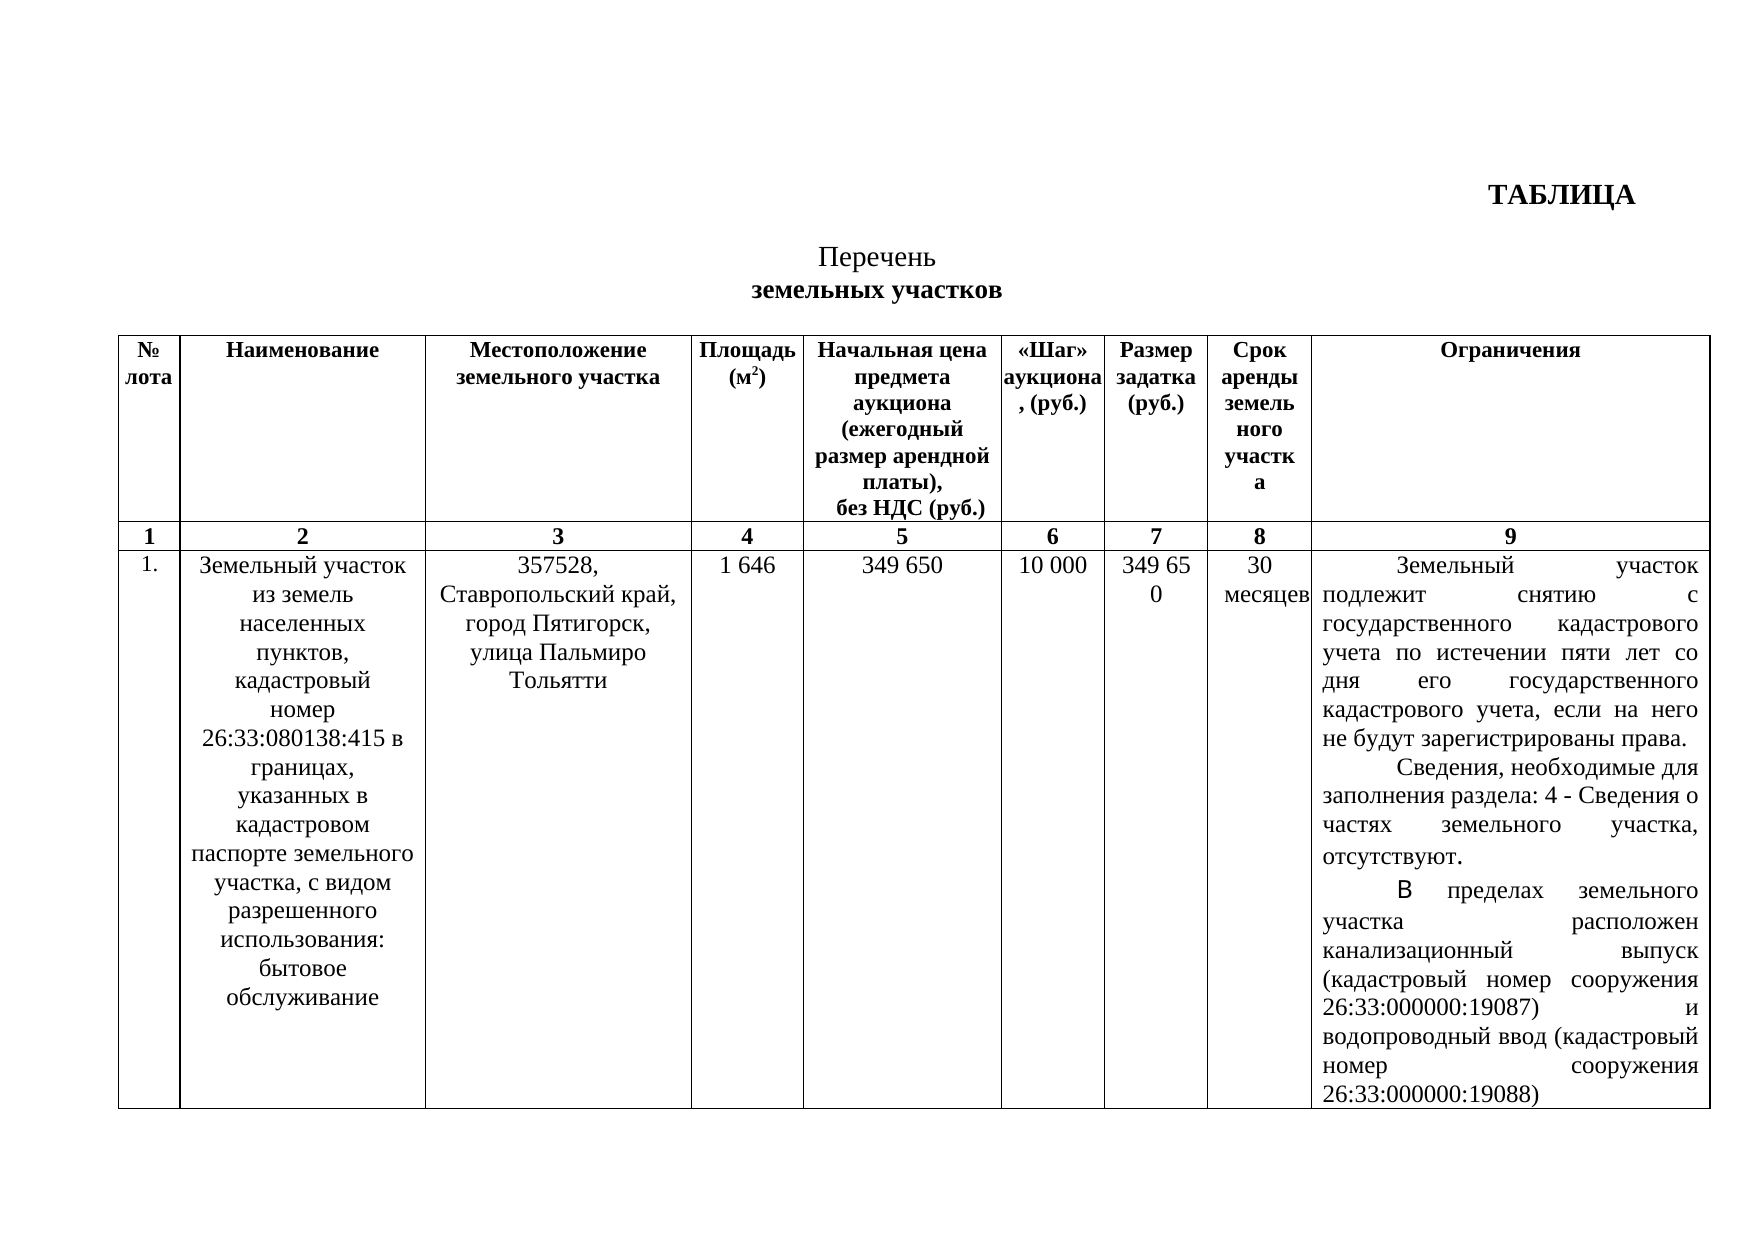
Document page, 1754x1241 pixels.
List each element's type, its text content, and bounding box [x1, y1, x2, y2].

table_cell 10 000 [1002, 551, 1104, 1107]
table_header Срок аренды земельного участка [1208, 336, 1311, 521]
table_header Местоположение земельного участка [426, 336, 691, 521]
text Перечень [118, 239, 1636, 273]
table_cell 30 месяцев [1208, 551, 1311, 1107]
table_header № лота [119, 336, 179, 521]
text ТАБЛИЦА [118, 177, 1636, 211]
table_cell 3 [426, 522, 691, 549]
table_cell 349 650 [1105, 551, 1207, 1107]
table_cell 357528, Ставропольский край, город Пятигорск, улица Пальмиро Тольятти [426, 551, 691, 1107]
table_header Ограничения [1312, 336, 1709, 521]
table_cell 6 [1002, 522, 1104, 549]
table_cell 349 650 [804, 551, 1001, 1107]
table_cell Земельный участок из земель населенных пунктов, кадастровый номер 26:33:080138:415 в границах, указанных в кадастровом паспорте земельного участка, с видом разрешенного использования: бытовое обслуживание [181, 551, 425, 1107]
table_header Наименование [181, 336, 425, 521]
table_header Площадь (м2) [692, 336, 803, 521]
table_cell Земельный участок подлежит снятию с государственного кадастрового учета по истечении пяти лет со дня его государственного кадастрового учета, если на него не будут зарегистрированы права. Сведения, необходимые для заполнения раздела: 4 - Сведения о частях земельного участка, отсутствуют. В пределах земельного участка расположен канализационный выпуск (кадастровый номер сооружения 26:33:000000:19087) и водопроводный ввод (кадастровый номер сооружения 26:33:000000:19088) [1312, 551, 1709, 1107]
table_cell 5 [804, 522, 1001, 549]
table_cell 1. [119, 551, 179, 1107]
table_header Размер задатка (руб.) [1105, 336, 1207, 521]
table_cell 8 [1208, 522, 1311, 549]
table_cell 9 [1312, 522, 1709, 549]
table_header Начальная цена предмета аукциона (ежегодный размер арендной платы), без НДС (руб.) [804, 336, 1001, 521]
table_cell 1 [119, 522, 179, 549]
table_header «Шаг» аукциона, (руб.) [1002, 336, 1104, 521]
text земельных участков [118, 273, 1636, 304]
table_cell 1 646 [692, 551, 803, 1107]
table_cell 2 [181, 522, 425, 549]
table_cell 4 [692, 522, 803, 549]
table_cell 7 [1105, 522, 1207, 549]
